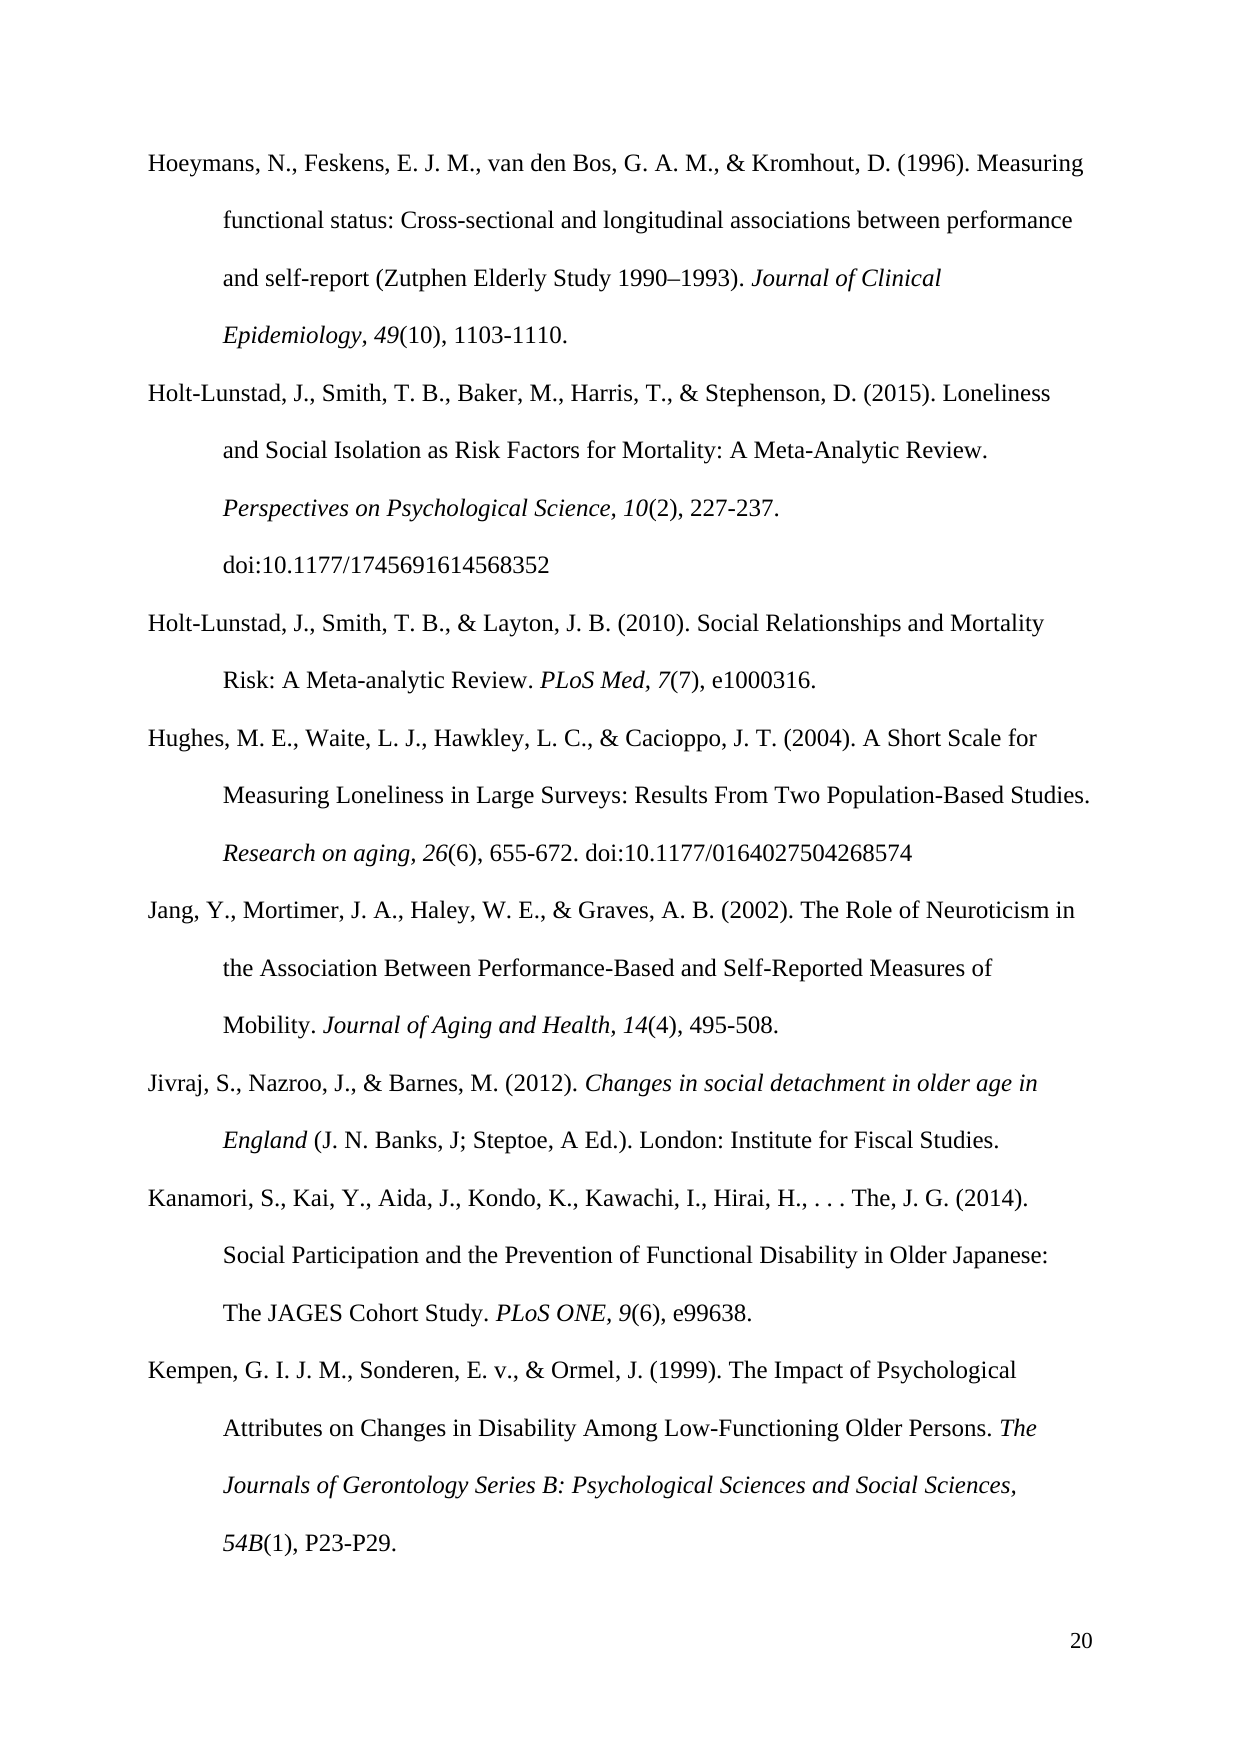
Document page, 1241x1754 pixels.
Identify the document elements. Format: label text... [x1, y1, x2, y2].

text Hoeymans, N., Feskens, E. J. M., van den Bos, G. A. M., & Kromhout, D. (1996). Measuring functional status: Cross-sectional and longitudinal associations between performance and self-report (Zutphen Elderly Study 1990–1993). Journal of Clinical Epidemiology, 49(10), 1103-1110. [148, 148, 1092, 349]
text Kempen, G. I. J. M., Sonderen, E. v., & Ormel, J. (1999). The Impact of Psychological Attributes on Changes in Disability Among Low-Functioning Older Persons. The Journals of Gerontology Series B: Psychological Sciences and Social Sciences, 54B(1), P23-P29. [148, 1355, 1092, 1556]
text Hughes, M. E., Waite, L. J., Hawkley, L. C., & Cacioppo, J. T. (2004). A Short Scale for Measuring Loneliness in Large Surveys: Results From Two Population-Based Studies. Research on aging, 26(6), 655-672. doi:10.1177/0164027504268574 [148, 723, 1092, 866]
text Jivraj, S., Nazroo, J., & Barnes, M. (2012). Changes in social detachment in older age in England (J. N. Banks, J; Steptoe, A Ed.). London: Institute for Fiscal Studies. [148, 1068, 1092, 1154]
text Kanamori, S., Kai, Y., Aida, J., Kondo, K., Kawachi, I., Hirai, H., . . . The, J. G. (2014). Social Participation and the Prevention of Functional Disability in Older Japanese: The JAGES Cohort Study. PLoS ONE, 9(6), e99638. [148, 1183, 1092, 1326]
text Holt-Lunstad, J., Smith, T. B., Baker, M., Harris, T., & Stephenson, D. (2015). Loneliness and Social Isolation as Risk Factors for Mortality: A Meta-Analytic Review. Perspectives on Psychological Science, 10(2), 227-237. doi:10.1177/1745691614568352 [148, 378, 1092, 579]
text Jang, Y., Mortimer, J. A., Haley, W. E., & Graves, A. B. (2002). The Role of Neuroticism in the Association Between Performance-Based and Self-Reported Measures of Mobility. Journal of Aging and Health, 14(4), 495-508. [148, 895, 1092, 1039]
text Holt-Lunstad, J., Smith, T. B., & Layton, J. B. (2010). Social Relationships and Mortality Risk: A Meta-analytic Review. PLoS Med, 7(7), e1000316. [148, 608, 1092, 694]
